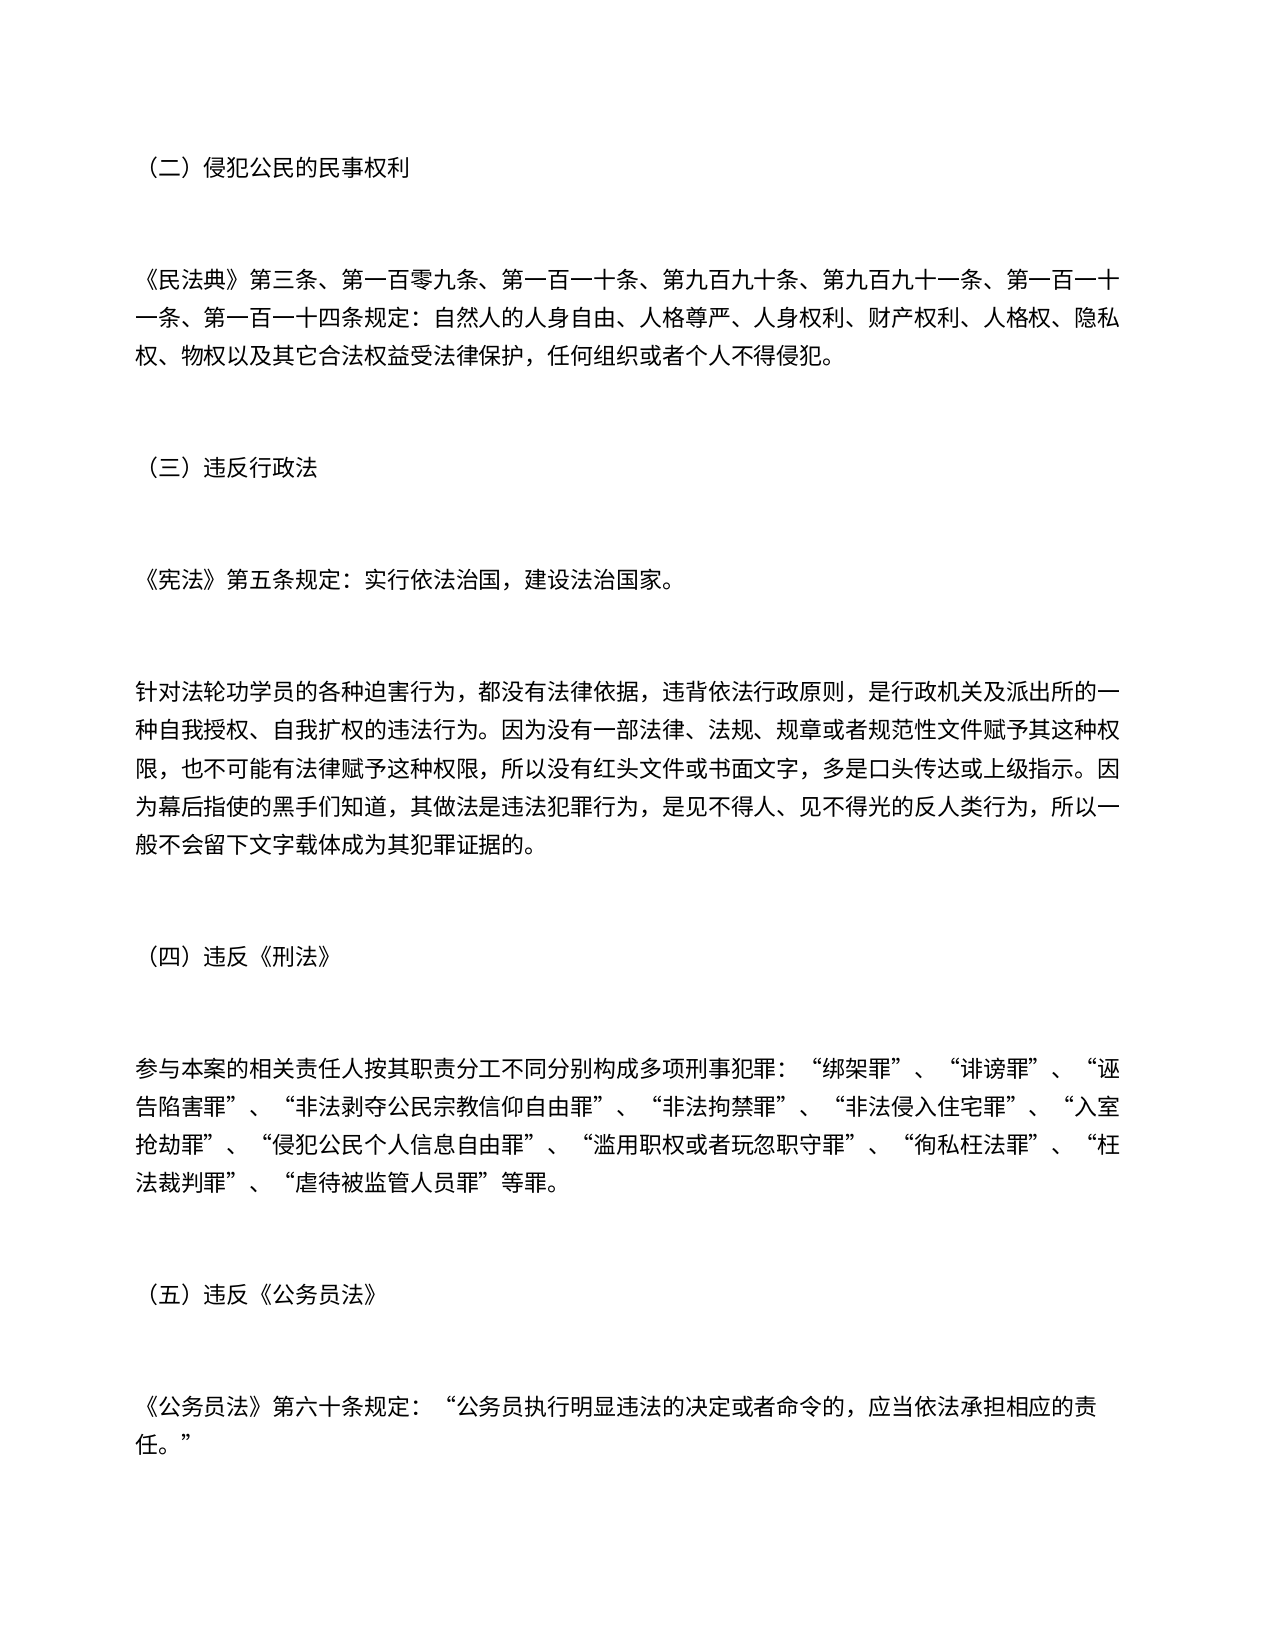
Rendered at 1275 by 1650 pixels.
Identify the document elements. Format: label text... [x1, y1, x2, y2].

text 《公务员法》第六十条规定：“公务员执行明显违法的决定或者命令的，应当依法承担相应的责任。” [135, 1389, 1140, 1460]
text 针对法轮功学员的各种迫害行为，都没有法律依据，违背依法行政原则，是行政机关及派出所的一种自我授权、自我扩权的违法行为。因为没有一部法律、法规、规章或者规范性文件赋予其这种权限，也不可能有法律赋予这种权限，所以没有红头文件或书面文字，多是口头传达或上级指示。因为幕后指使的黑手们知道，其做法是违法犯罪行为，是见不得人、见不得光的反人类行为，所以一般不会留下文字载体成为其犯罪证据的。 [135, 674, 1140, 860]
text （五）违反《公务员法》 [135, 1277, 1140, 1310]
text 《民法典》第三条、第一百零九条、第一百一十条、第九百九十条、第九百九十一条、第一百一十一条、第一百一十四条规定：自然人的人身自由、人格尊严、人身权利、财产权利、人格权、隐私权、物权以及其它合法权益受法律保护，任何组织或者个人不得侵犯。 [135, 262, 1140, 371]
text （四）违反《刑法》 [135, 939, 1140, 972]
text 《宪法》第五条规定：实行依法治国，建设法治国家。 [135, 562, 1140, 595]
text （二）侵犯公民的民事权利 [135, 150, 1140, 183]
text 参与本案的相关责任人按其职责分工不同分别构成多项刑事犯罪：“绑架罪”、“诽谤罪”、“诬告陷害罪”、“非法剥夺公民宗教信仰自由罪”、“非法拘禁罪”、“非法侵入住宅罪”、“入室抢劫罪”、“侵犯公民个人信息自由罪”、“滥用职权或者玩忽职守罪”、“徇私枉法罪”、“枉法裁判罪”、“虐待被监管人员罪”等罪。 [135, 1051, 1140, 1198]
text （三）违反行政法 [135, 450, 1140, 483]
